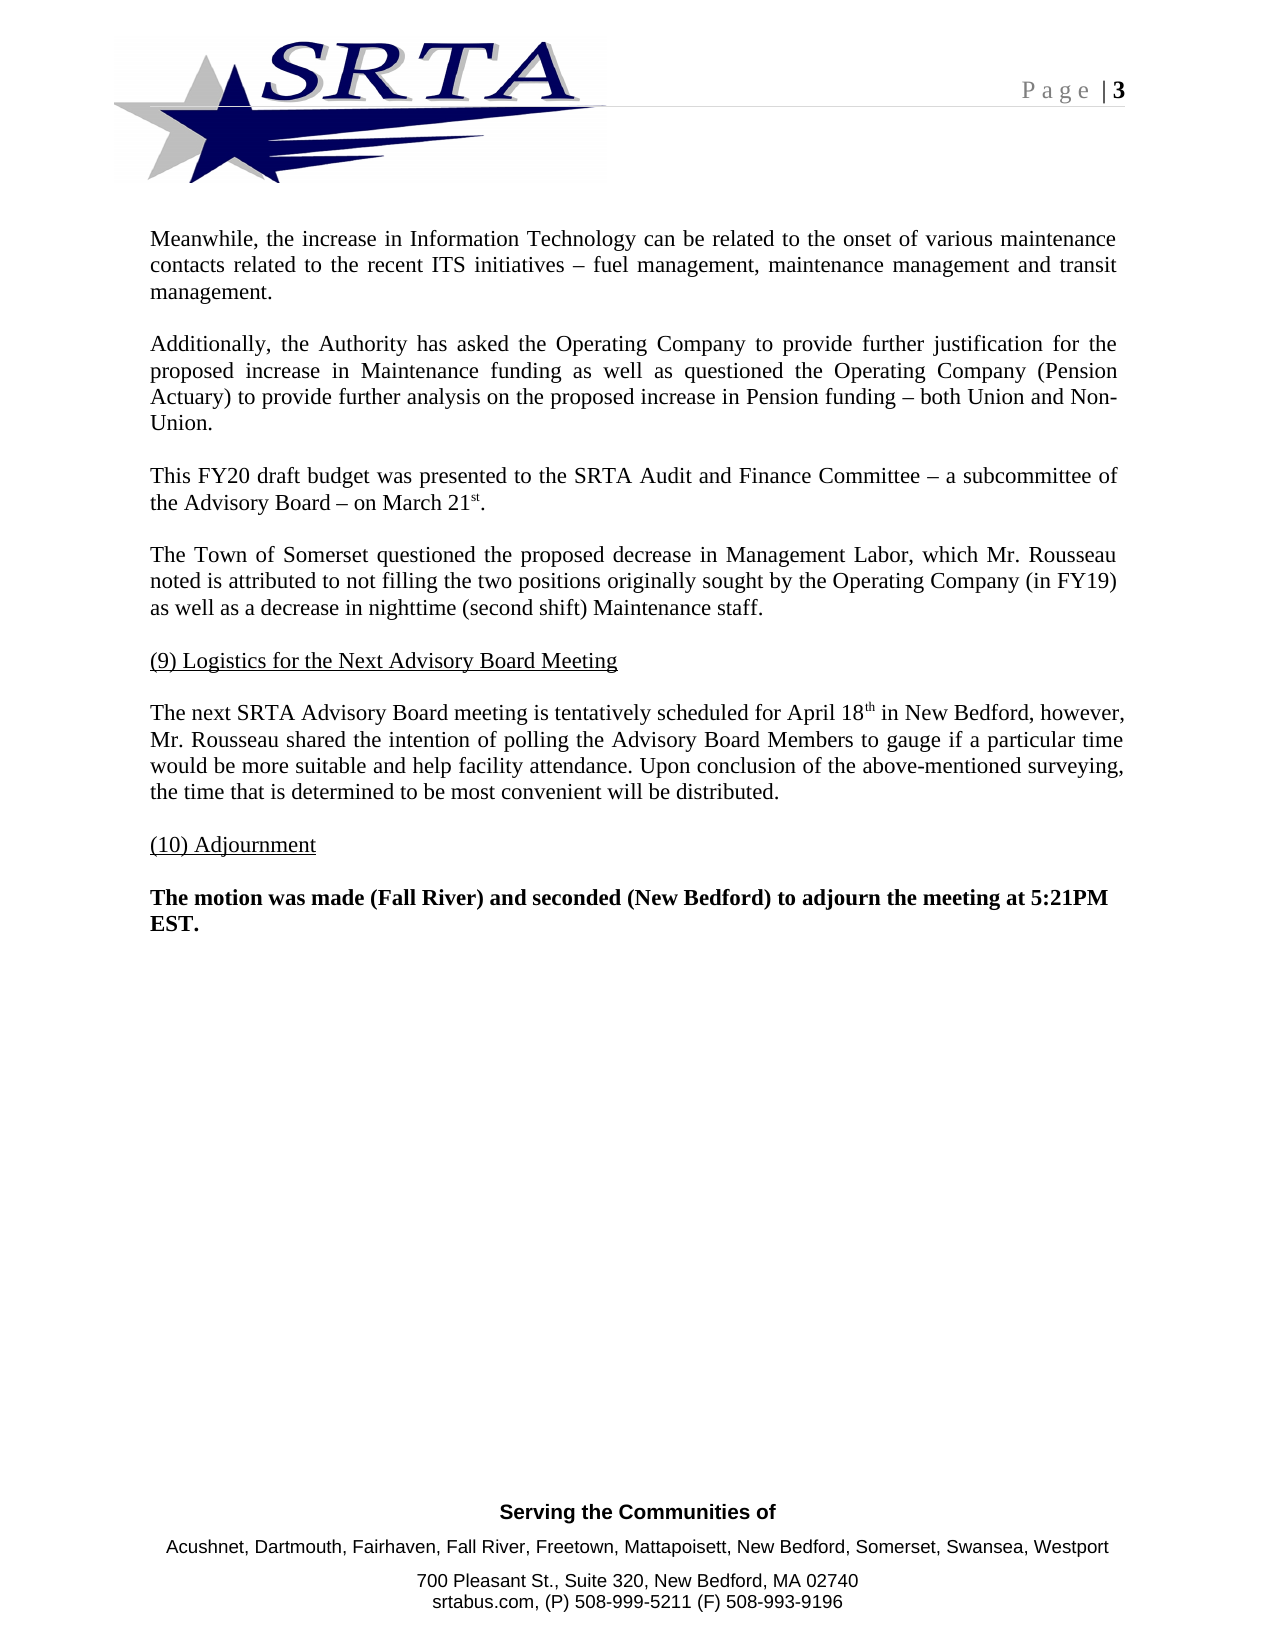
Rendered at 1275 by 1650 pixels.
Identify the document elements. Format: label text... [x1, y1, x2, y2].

picture [114, 36, 608, 183]
text (10) Adjournment [150, 831, 1125, 857]
text The next SRTA Advisory Board meeting is tentatively scheduled for April 18th in New Bedford, however, Mr. Rousseau shared the intention of polling the Advisory Board Members to gauge if a particular time would be more suitable and help facility attendance. Upon conclusion of the above-mentioned surveying, the time that is determined to be most convenient will be distributed. [150, 699, 1125, 805]
text The motion was made (Fall River) and seconded (New Bedford) to adjourn the meeting at 5:21PM EST. [150, 884, 1119, 937]
text The Town of Somerset questioned the proposed decrease in Management Labor, which Mr. Rousseau noted is attributed to not filling the two positions originally sought by the Operating Company (in FY19) as well as a decrease in nighttime (second shift) Maintenance staff. [150, 541, 1119, 620]
text This FY20 draft budget was presented to the SRTA Audit and Finance Committee – a subcommittee of the Advisory Board – on March 21st. [150, 462, 1119, 515]
text Additionally, the Authority has asked the Operating Company to provide further justification for the proposed increase in Maintenance funding as well as questioned the Operating Company (Pension Actuary) to provide further analysis on the proposed increase in Pension funding – both Union and Non-Union. [150, 330, 1119, 436]
text Meanwhile, the increase in Information Technology can be related to the onset of various maintenance contacts related to the recent ITS initiatives – fuel management, maintenance management and transit management. [150, 225, 1119, 304]
text (9) Logistics for the Next Advisory Board Meeting [150, 647, 1119, 673]
